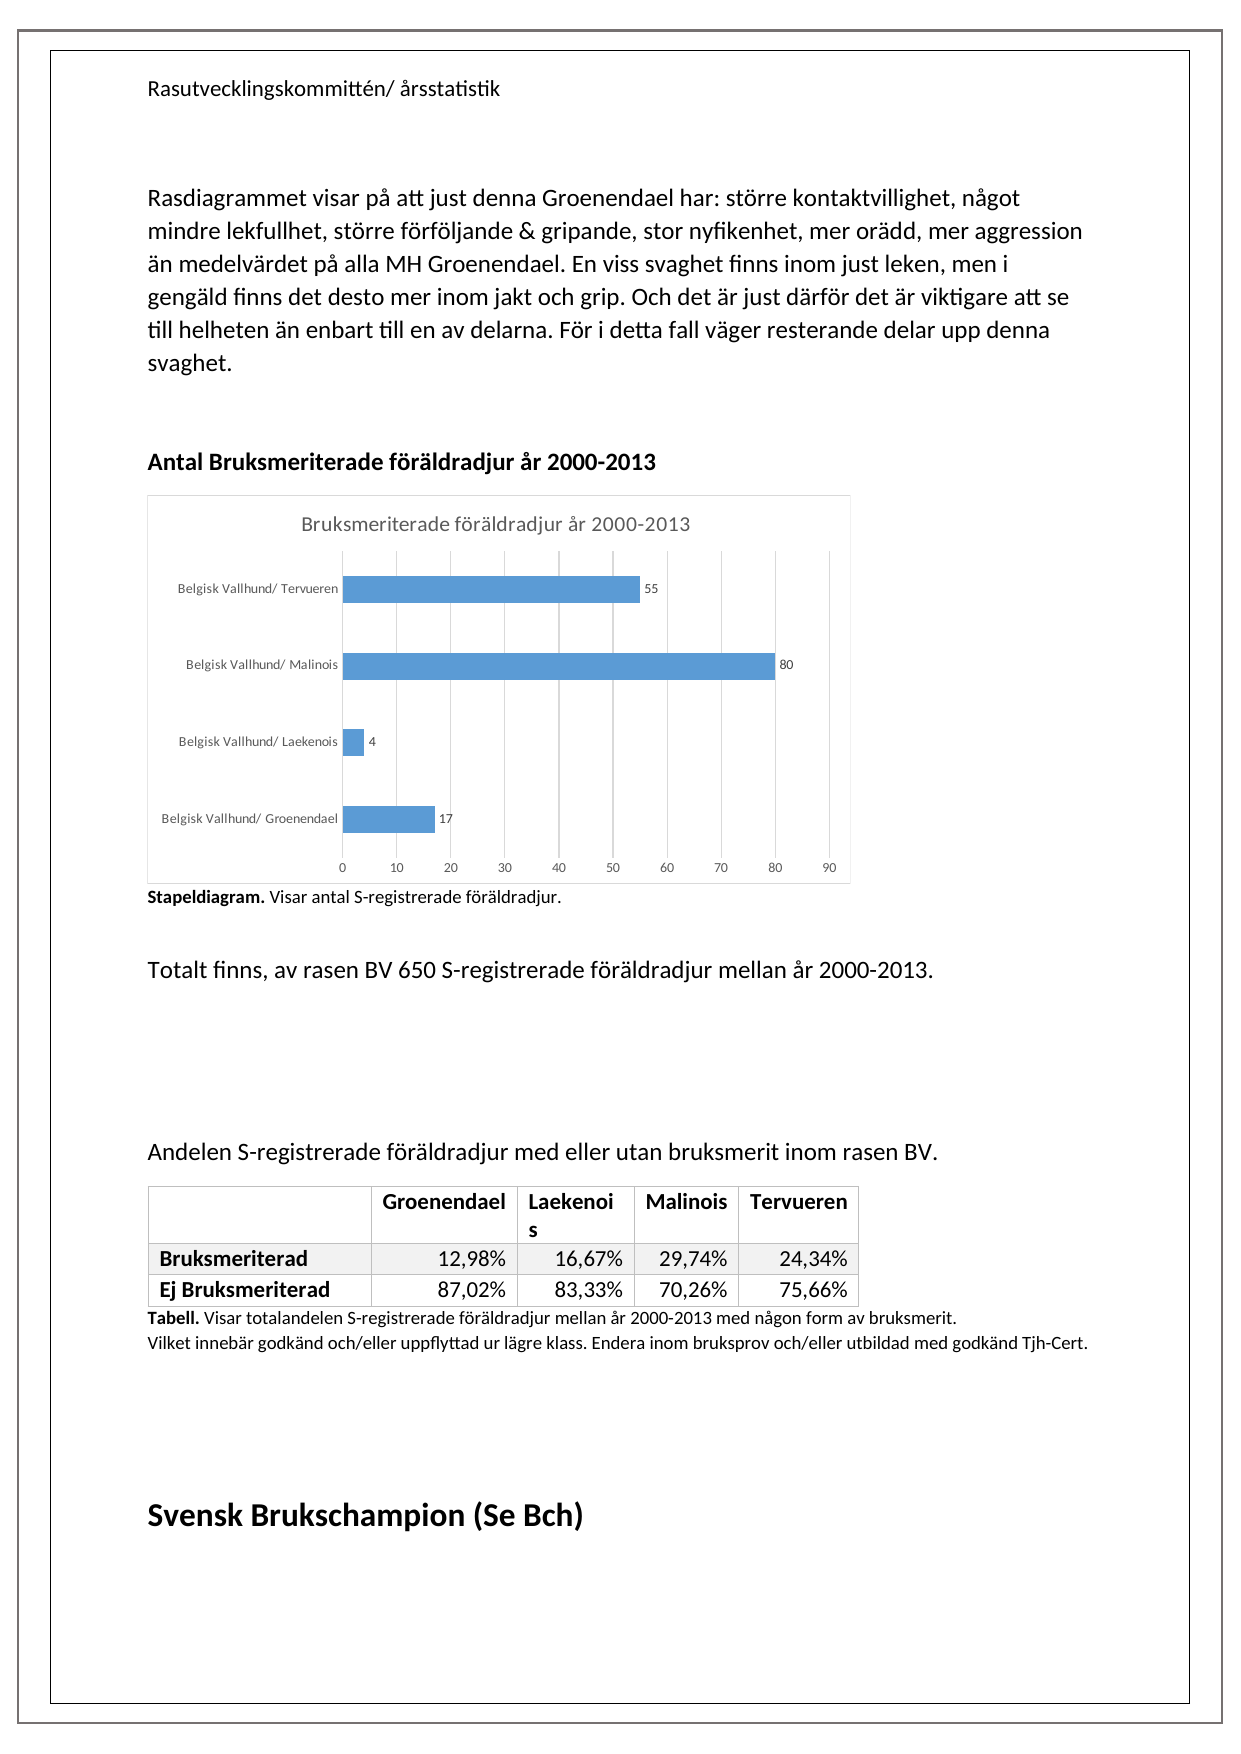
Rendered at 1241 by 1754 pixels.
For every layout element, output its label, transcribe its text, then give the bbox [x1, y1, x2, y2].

text Stapeldiagram. Visar antal S-registrerade föräldradjur. Totalt finns, av rasen BV 650 S-registrerade föräldradjur mellan år 2000-2013. [147, 495, 1093, 985]
table_cell Ej Bruksmeriterad [149, 1275, 371, 1306]
table_cell 83,33% [518, 1275, 634, 1306]
text Tabell. Visar totalandelen S-registrerade föräldradjur mellan år 2000-2013 med någon form av bruksmerit. Vilket innebär godkänd och/eller uppflyttad ur lägre klass. Endera inom bruksprov och/eller utbildad med godkänd Tjh-Cert. [147, 1307, 1093, 1354]
table_header Laekenois [518, 1187, 634, 1243]
text Antal Bruksmeriterade föräldradjur år 2000-2013 [147, 446, 1093, 476]
table_cell 75,66% [739, 1275, 858, 1306]
text Svensk Brukschampion (Se Bch) [147, 1494, 1093, 1534]
table_header [149, 1187, 371, 1243]
table_header Groenendael [372, 1187, 517, 1243]
table_cell 70,26% [635, 1275, 738, 1306]
table_cell 29,74% [635, 1244, 738, 1274]
table_cell Bruksmeriterad [149, 1244, 371, 1274]
table_header Malinois [635, 1187, 738, 1243]
text Andelen S-registrerade föräldradjur med eller utan bruksmerit inom rasen BV. [147, 1103, 1093, 1167]
table_cell 16,67% [518, 1244, 634, 1274]
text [147, 149, 1093, 377]
table_cell 12,98% [372, 1244, 517, 1274]
table_header Tervueren [739, 1187, 858, 1243]
table_cell 24,34% [739, 1244, 858, 1274]
table_cell 87,02% [372, 1275, 517, 1306]
